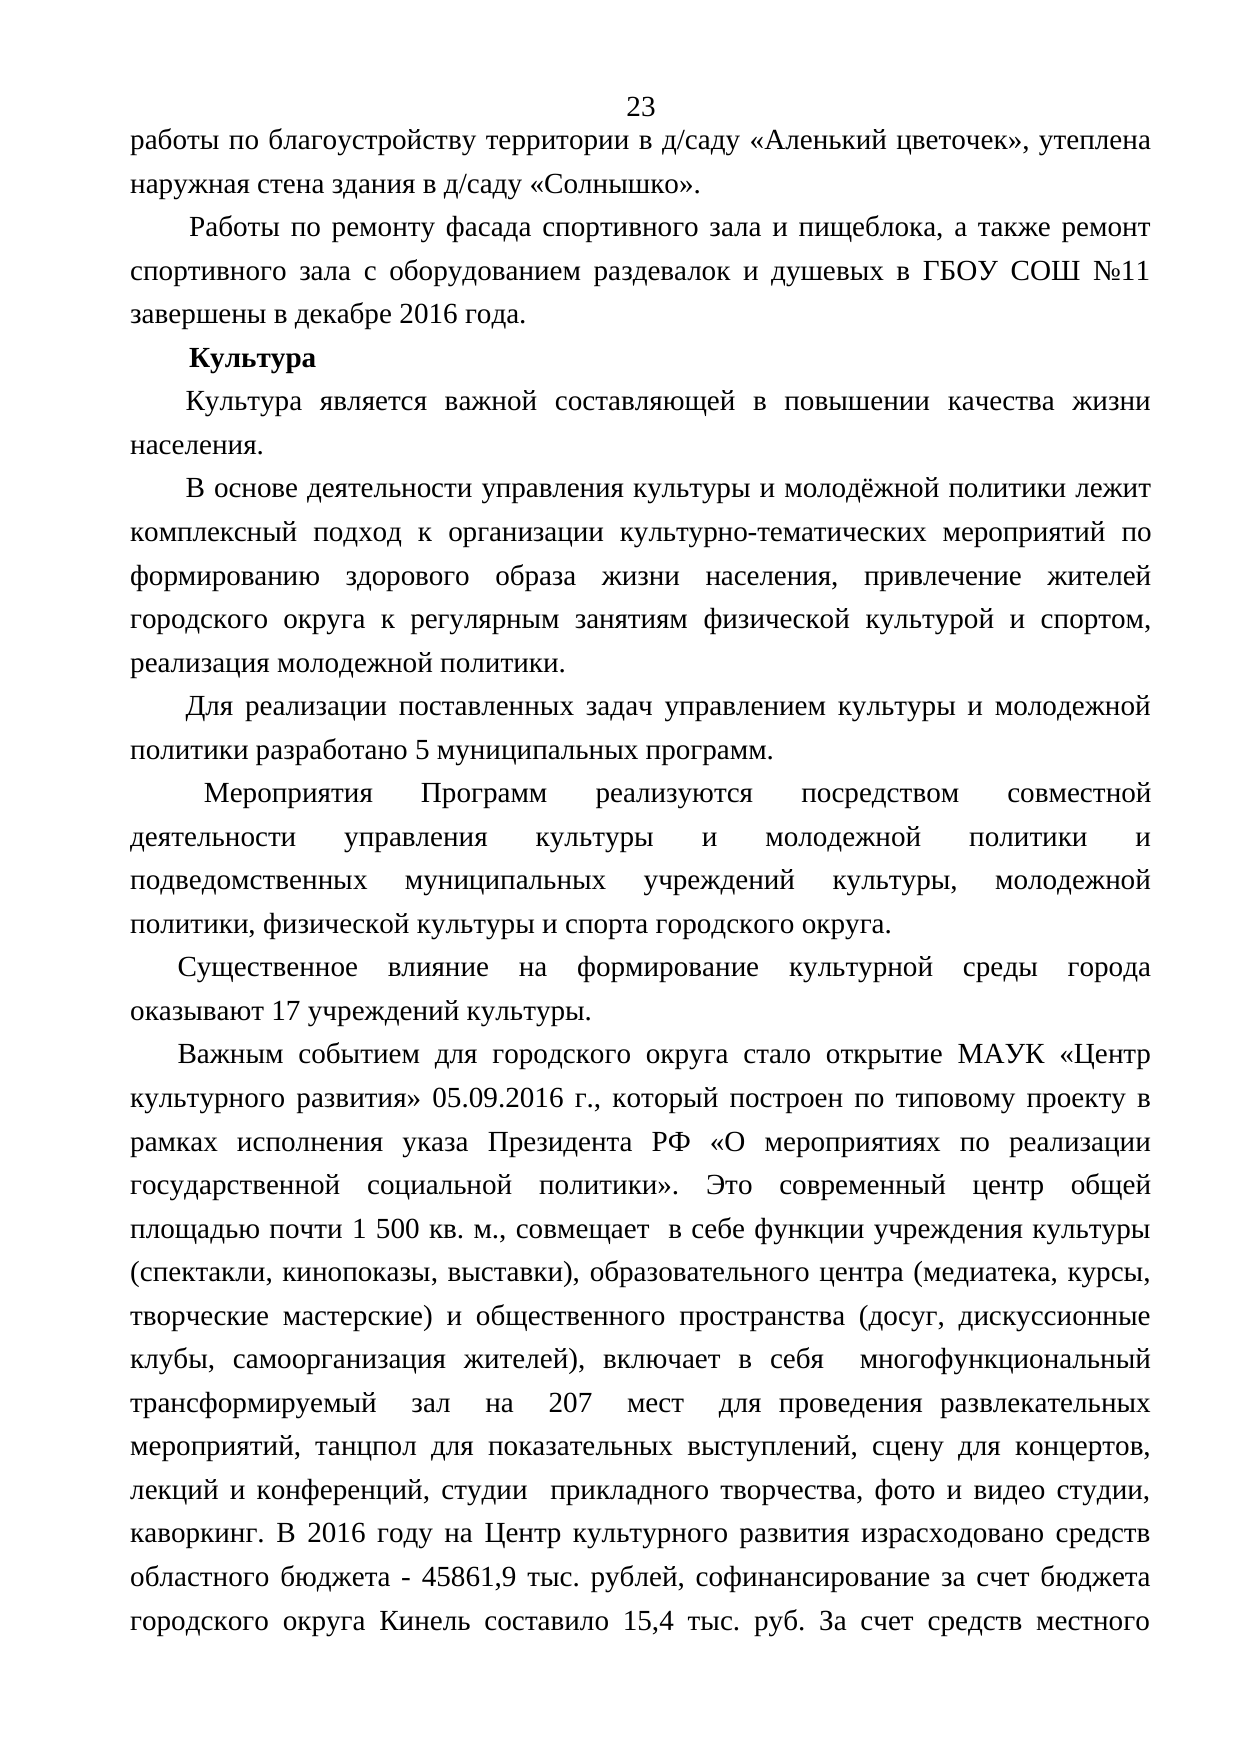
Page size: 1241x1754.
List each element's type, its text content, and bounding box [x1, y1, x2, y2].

text Культура [130, 340, 1152, 373]
text Мероприятия Программ реализуются посредством совместной деятельности управления культуры и молодежной политики и подведомственных муниципальных учреждений культуры, молодежной политики, физической культуры и спорта городского округа. [130, 775, 1152, 939]
text Для реализации поставленных задач управлением культуры и молодежной политики разработано 5 муниципальных программ. [130, 688, 1152, 765]
text Культура является важной составляющей в повышении качества жизни населения. [130, 383, 1152, 461]
text Существенное влияние на формирование культурной среды города оказывают 17 учреждений культуры. [130, 949, 1152, 1027]
text Работы по ремонту фасада спортивного зала и пищеблока, а также ремонт спортивного зала с оборудованием раздевалок и душевых в ГБОУ СОШ №11 завершены в декабре 2016 года. [130, 209, 1152, 330]
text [130, 1037, 1152, 1636]
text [130, 122, 1152, 199]
text В основе деятельности управления культуры и молодёжной политики лежит комплексный подход к организации культурно-тематических мероприятий по формированию здорового образа жизни населения, привлечение жителей городского округа к регулярным занятиям физической культурой и спортом, реализация молодежной политики. [130, 471, 1152, 678]
